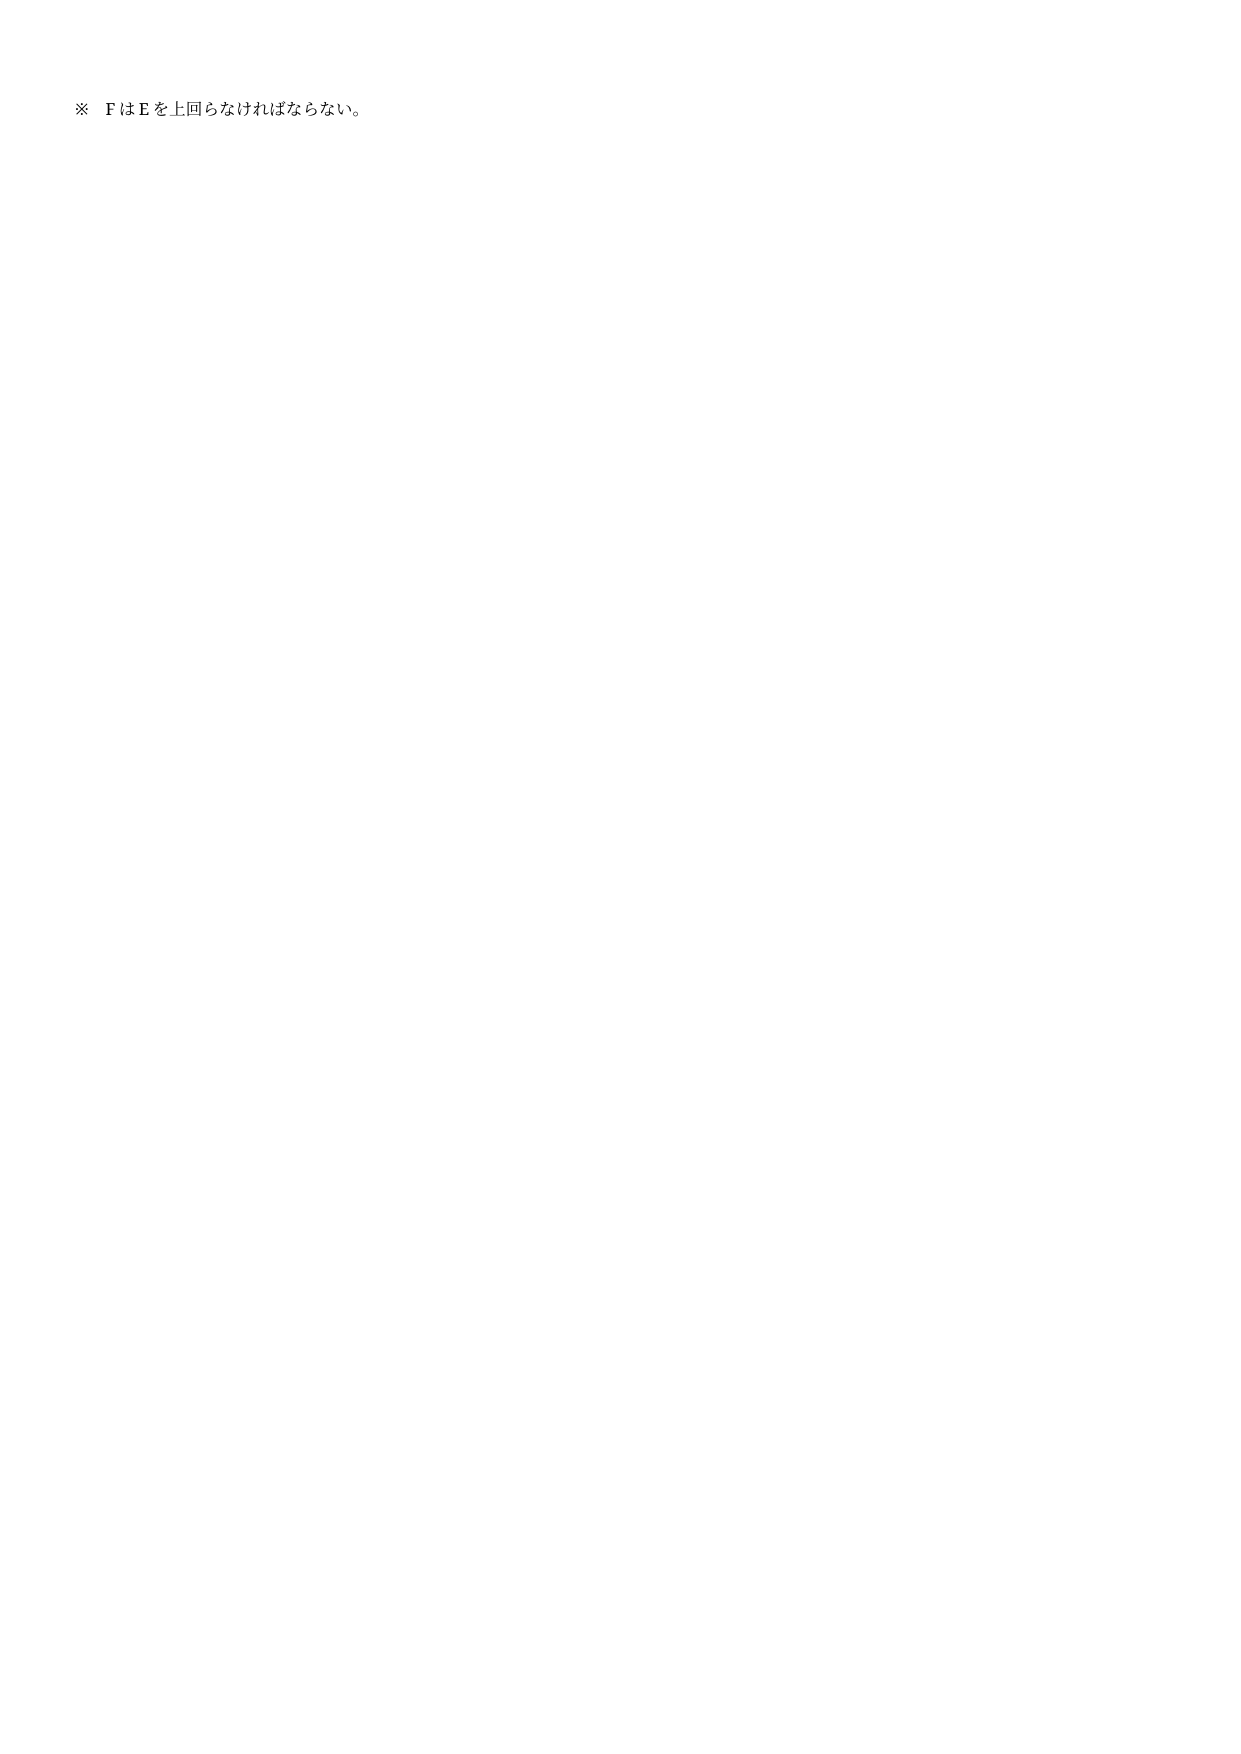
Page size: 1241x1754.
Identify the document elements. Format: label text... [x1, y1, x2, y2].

text ※ FはEを上回らなければならない。 [75, 89, 1165, 127]
